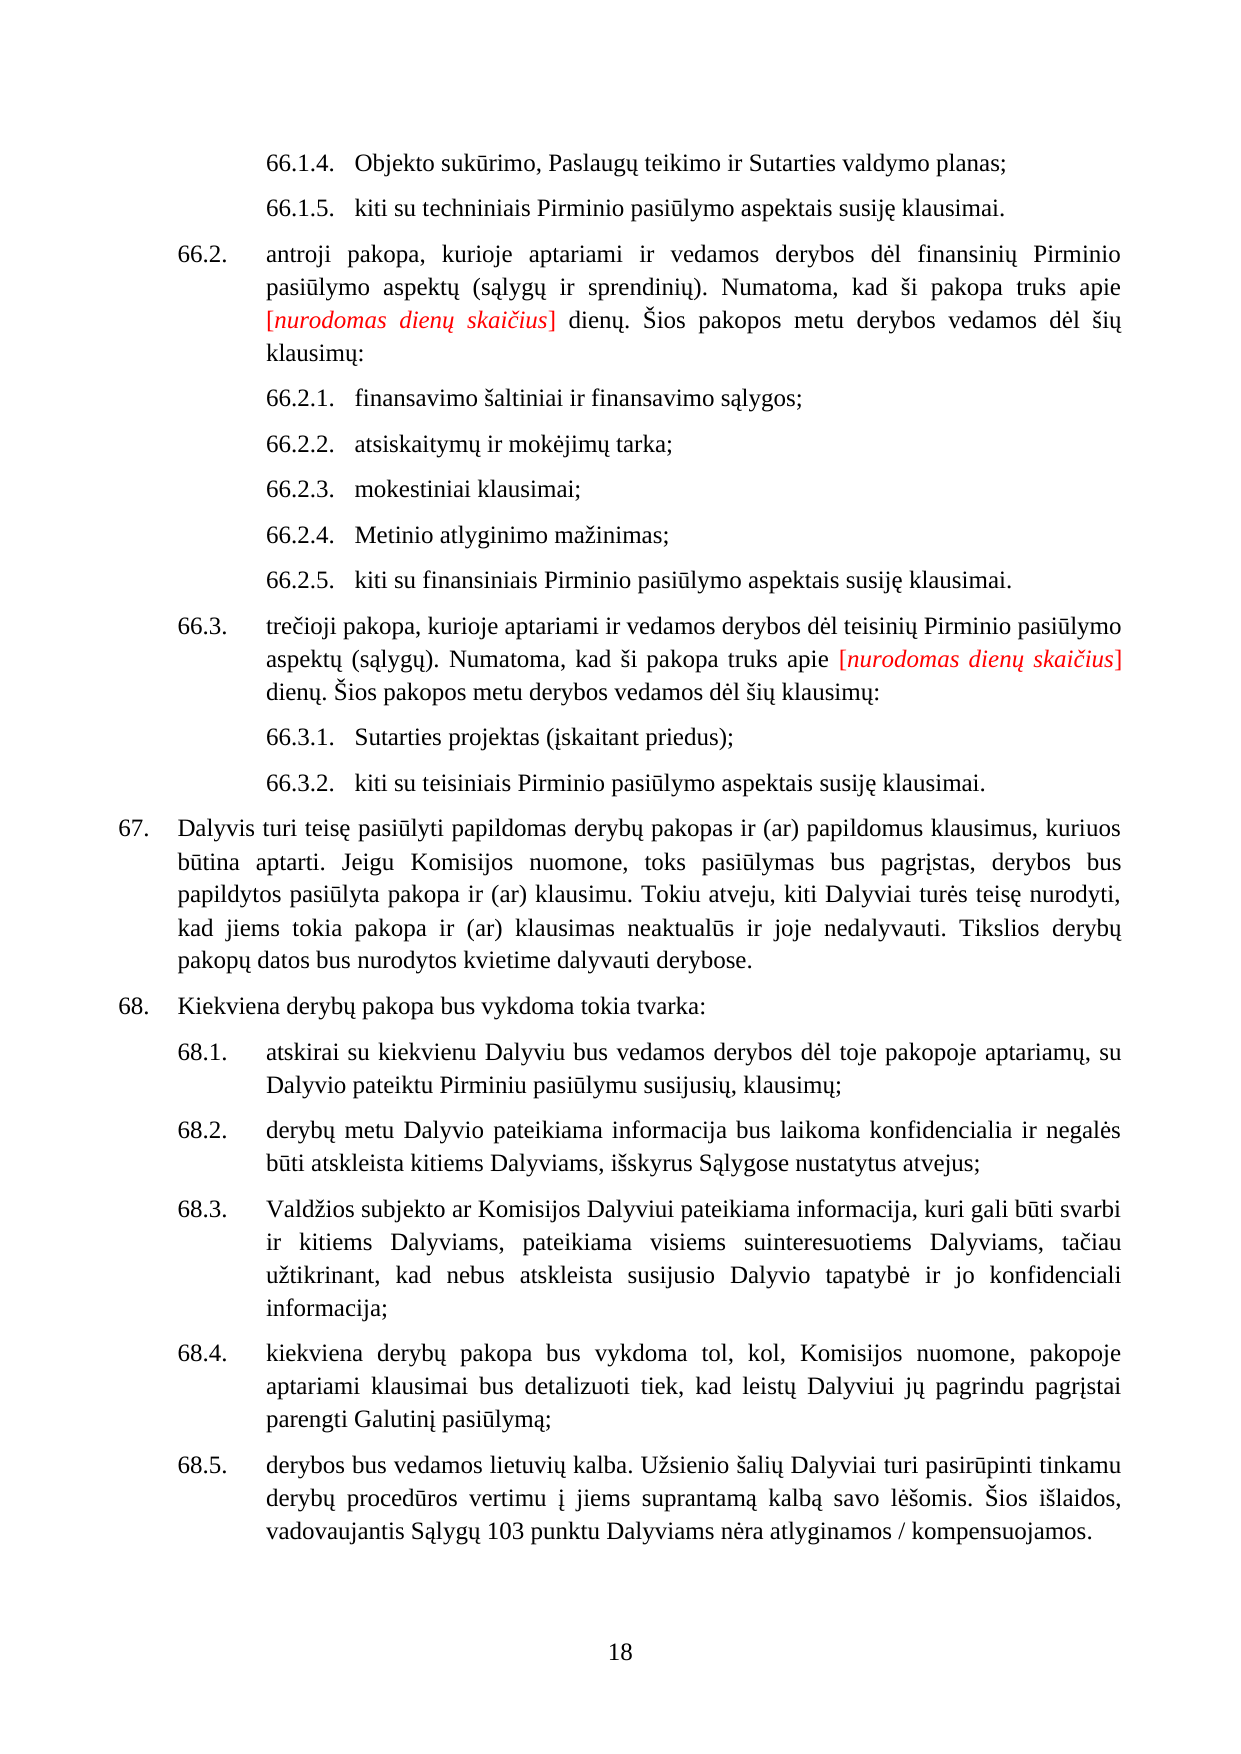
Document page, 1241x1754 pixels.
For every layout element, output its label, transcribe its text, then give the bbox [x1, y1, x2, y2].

list atsiskaitymų ir mokėjimų tarka; [266, 429, 1122, 458]
list Valdžios subjekto ar Komisijos Dalyviui pateikiama informacija, kuri gali būti svarbi ir kitiems Dalyviams, pateikiama visiems suinteresuotiems Dalyviams, tačiau užtikrinant, kad nebus atskleista susijusio Dalyvio tapatybė ir jo konfidenciali informacija; [177, 1194, 1122, 1322]
list kiti su finansiniais Pirminio pasiūlymo aspektais susiję klausimai. [266, 565, 1122, 594]
list Metinio atlyginimo mažinimas; [266, 520, 1122, 549]
list Objekto sukūrimo, Paslaugų teikimo ir Sutarties valdymo planas; [266, 148, 1122, 176]
list finansavimo šaltiniai ir finansavimo sąlygos; [266, 383, 1122, 412]
text Dalyvis turi teisę pasiūlyti papildomas derybų pakopas ir (ar) papildomus klausimus, kuriuos būtina aptarti. Jeigu Komisijos nuomone, toks pasiūlymas bus pagrįstas, derybos bus papildytos pasiūlyta pakopa ir (ar) klausimu. Tokiu atveju, kiti Dalyviai turės teisę nurodyti, kad jiems tokia pakopa ir (ar) klausimas neaktualūs ir joje nedalyvauti. Tikslios derybų pakopų datos bus nurodytos kvietime dalyvauti derybose. [118, 813, 1122, 974]
list kiti su teisiniais Pirminio pasiūlymo aspektais susiję klausimai. [266, 768, 1122, 797]
list kiekviena derybų pakopa bus vykdoma tol, kol, Komisijos nuomone, pakopoje aptariami klausimai bus detalizuoti tiek, kad leistų Dalyviui jų pagrindu pagrįstai parengti Galutinį pasiūlymą; [177, 1338, 1122, 1433]
text Kiekviena derybų pakopa bus vykdoma tokia tvarka: [118, 991, 1122, 1020]
list trečioji pakopa, kurioje aptariami ir vedamos derybos dėl teisinių Pirminio pasiūlymo aspektų (sąlygų). Numatoma, kad ši pakopa truks apie [nurodomas dienų skaičius] dienų. Šios pakopos metu derybos vedamos dėl šių klausimų: [177, 611, 1122, 706]
list derybų metu Dalyvio pateikiama informacija bus laikoma konfidencialia ir negalės būti atskleista kitiems Dalyviams, išskyrus Sąlygose nustatytus atvejus; [177, 1115, 1122, 1177]
list Sutarties projektas (įskaitant priedus); [266, 722, 1122, 751]
list derybos bus vedamos lietuvių kalba. Užsienio šalių Dalyviai turi pasirūpinti tinkamu derybų procedūros vertimu į jiems suprantamą kalbą savo lėšomis. Šios išlaidos, vadovaujantis Sąlygų 103 punktu Dalyviams nėra atlyginamos / kompensuojamos. [177, 1450, 1122, 1545]
list atskirai su kiekvienu Dalyviu bus vedamos derybos dėl toje pakopoje aptariamų, su Dalyvio pateiktu Pirminiu pasiūlymu susijusių, klausimų; [177, 1037, 1122, 1098]
list mokestiniai klausimai; [266, 474, 1122, 503]
list antroji pakopa, kurioje aptariami ir vedamos derybos dėl finansinių Pirminio pasiūlymo aspektų (sąlygų ir sprendinių). Numatoma, kad ši pakopa truks apie [nurodomas dienų skaičius] dienų. Šios pakopos metu derybos vedamos dėl šių klausimų: [177, 239, 1122, 367]
list kiti su techniniais Pirminio pasiūlymo aspektais susiję klausimai. [266, 193, 1122, 222]
